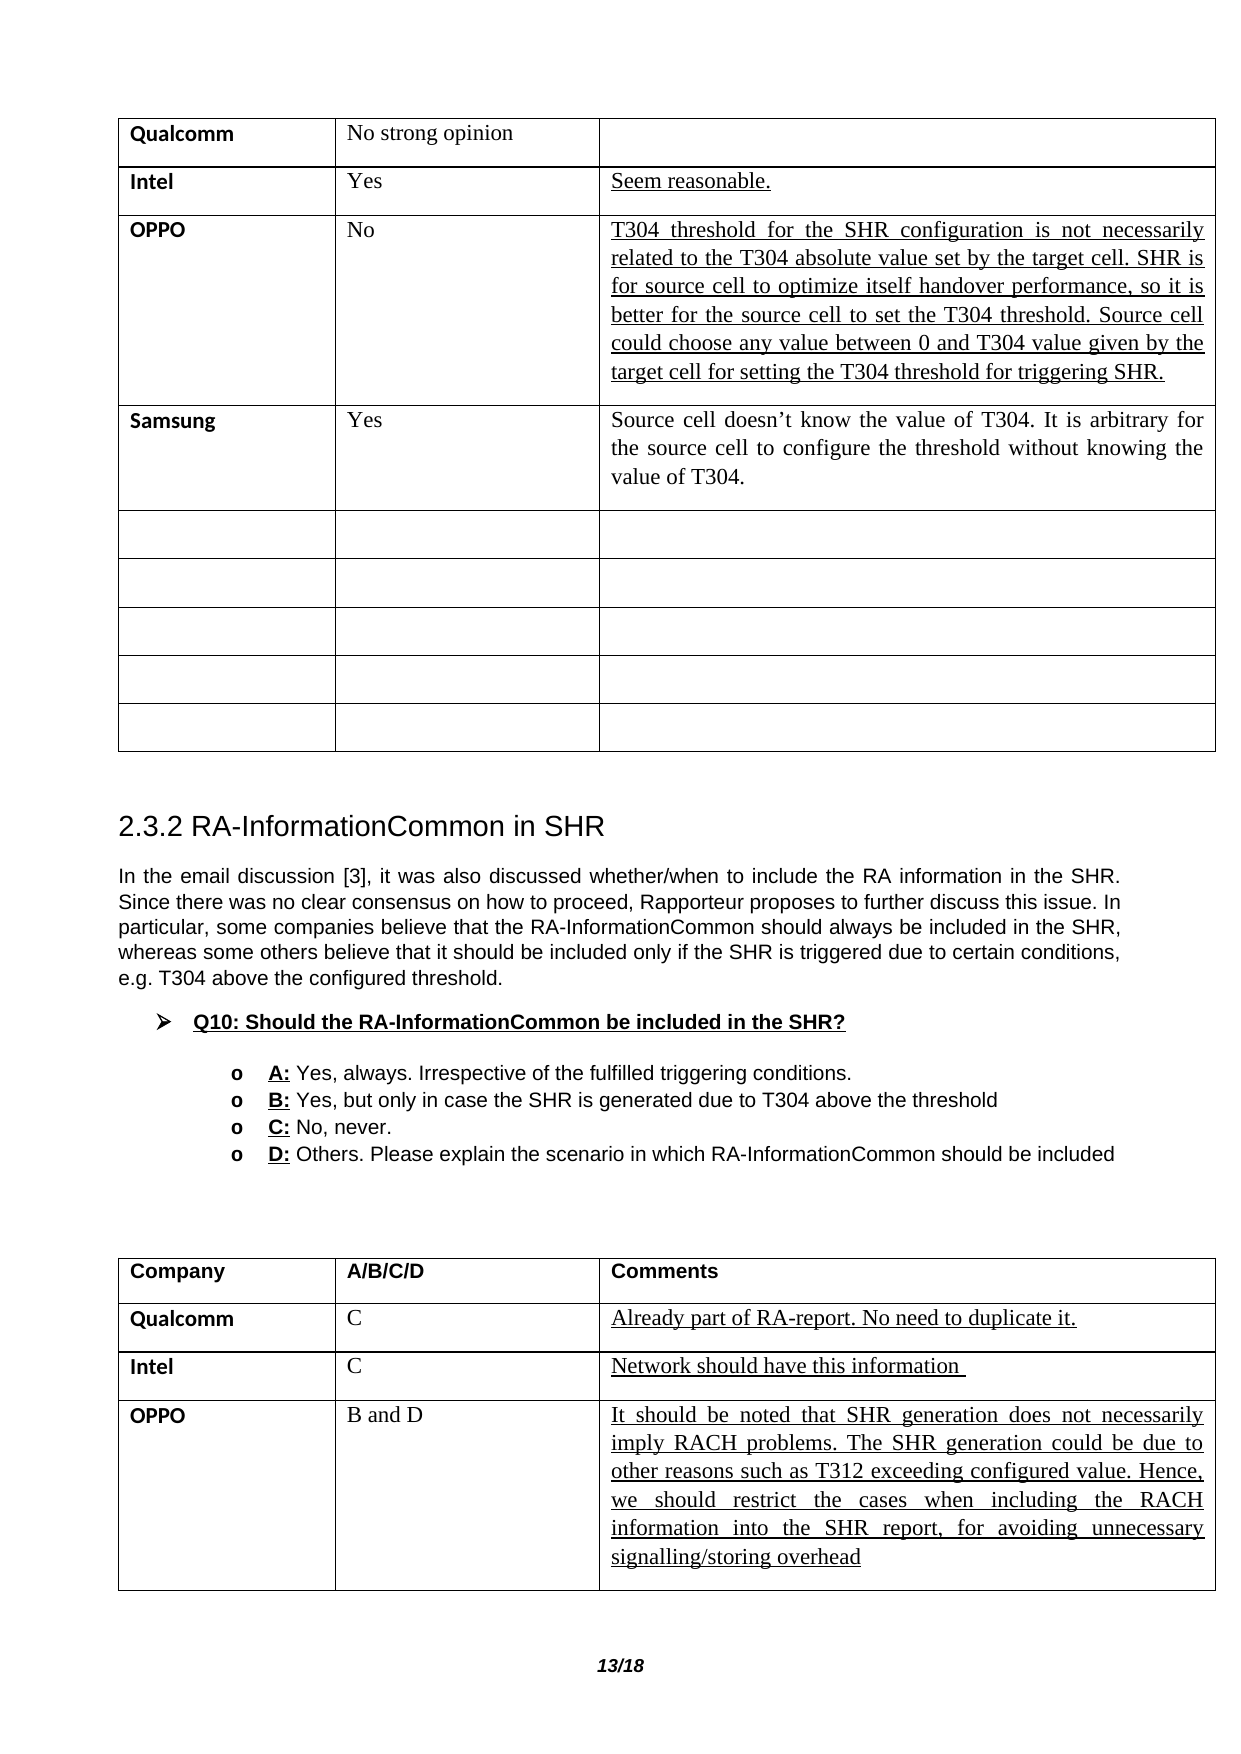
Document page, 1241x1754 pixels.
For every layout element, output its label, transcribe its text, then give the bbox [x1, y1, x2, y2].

table_cell Source cell doesn’t know the value of T304. It is arbitrary for the source cell to configure the threshold without knowing the value of T304. [600, 406, 1215, 510]
table_cell Qualcomm [119, 119, 335, 166]
table_cell [600, 559, 1215, 607]
table_cell [600, 656, 1215, 703]
table_cell [119, 656, 335, 703]
table_cell [336, 559, 599, 607]
subtitle 2.3.2 RA-InformationCommon in SHR [118, 809, 1122, 843]
table_cell No [336, 216, 599, 405]
list B: Yes, but only in case the SHR is generated due to T304 above the threshold [231, 1088, 1122, 1113]
table_cell [336, 511, 599, 558]
table_cell [600, 511, 1215, 558]
table_cell Yes [336, 406, 599, 510]
list Q10: Should the RA-InformationCommon be included in the SHR? [156, 1009, 1122, 1034]
table_cell [336, 704, 599, 751]
table_cell [119, 704, 335, 751]
text In the email discussion [3], it was also discussed whether/when to include the RA information in the SHR. Since there was no clear consensus on how to proceed, Rapporteur proposes to further discuss this issue. In particular, some companies believe that the RA-InformationCommon should always be included in the SHR, whereas some others believe that it should be included only if the SHR is triggered due to certain conditions, e.g. T304 above the configured threshold. [118, 864, 1122, 989]
table_cell Network should have this information [600, 1353, 1215, 1400]
list A: Yes, always. Irrespective of the fulfilled triggering conditions. [231, 1060, 1122, 1086]
table_cell Yes [336, 168, 599, 214]
table_cell C [336, 1353, 599, 1400]
table_cell B and D [336, 1401, 599, 1590]
table_cell [119, 511, 335, 558]
table_cell [336, 656, 599, 703]
table_cell OPPO [119, 1401, 335, 1590]
table_cell T304 threshold for the SHR configuration is not necessarily related to the T304 absolute value set by the target cell. SHR is for source cell to optimize itself handover performance, so it is better for the source cell to set the T304 threshold. Source cell could choose any value between 0 and T304 value given by the target cell for setting the T304 threshold for triggering SHR. [600, 216, 1215, 405]
table_header A/B/C/D [336, 1259, 599, 1303]
table_cell [600, 608, 1215, 655]
table_cell Intel [119, 168, 335, 214]
table_cell [600, 704, 1215, 751]
list C: No, never. [231, 1115, 1122, 1141]
table_cell OPPO [119, 216, 335, 405]
table_cell [119, 559, 335, 607]
table_cell Seem reasonable. [600, 168, 1215, 214]
list D: Others. Please explain the scenario in which RA-InformationCommon should be included [231, 1142, 1122, 1168]
table_cell Intel [119, 1353, 335, 1400]
table_cell C [336, 1304, 599, 1351]
table_cell Samsung [119, 406, 335, 510]
table_cell Already part of RA-report. No need to duplicate it. [600, 1304, 1215, 1351]
table_header Company [119, 1259, 335, 1303]
table_cell No strong opinion [336, 119, 599, 166]
table_header Comments [600, 1259, 1215, 1303]
table_cell [600, 119, 1215, 166]
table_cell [600, 1401, 1215, 1590]
table_cell [119, 608, 335, 655]
table_cell Qualcomm [119, 1304, 335, 1351]
table_cell [336, 608, 599, 655]
